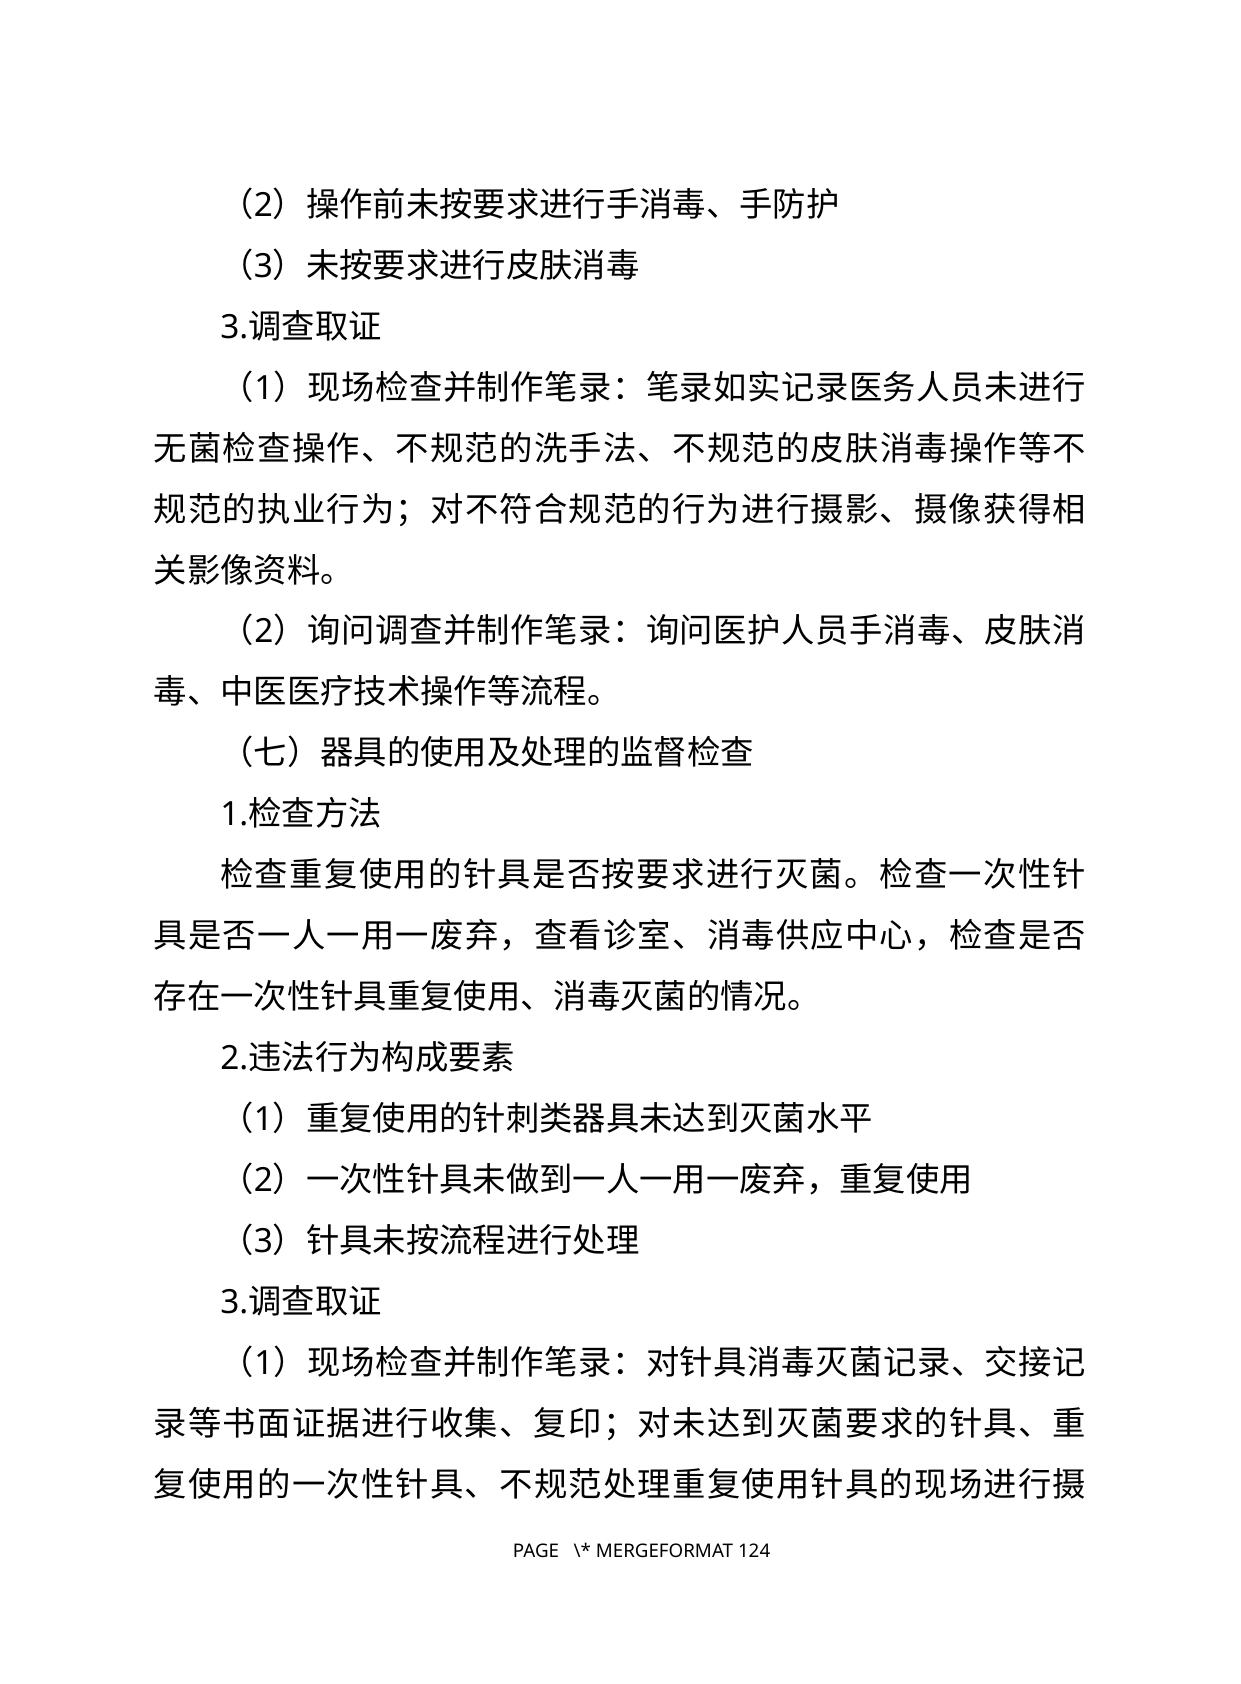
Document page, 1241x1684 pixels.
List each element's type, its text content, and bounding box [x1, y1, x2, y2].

text （2）询问调查并制作笔录：询问医护人员手消毒、皮肤消毒、中医医疗技术操作等流程。 [153, 598, 1087, 720]
text （2）操作前未按要求进行手消毒、手防护 [153, 171, 1087, 232]
text 3.调查取证 [153, 293, 1087, 354]
text 3.调查取证 [153, 1268, 1087, 1329]
text 检查重复使用的针具是否按要求进行灭菌。检查一次性针具是否一人一用一废弃，查看诊室、消毒供应中心，检查是否存在一次性针具重复使用、消毒灭菌的情况。 [153, 842, 1087, 1024]
text （3）针具未按流程进行处理 [153, 1207, 1087, 1268]
text 1.检查方法 [153, 781, 1087, 842]
text （1）现场检查并制作笔录：笔录如实记录医务人员未进行无菌检查操作、不规范的洗手法、不规范的皮肤消毒操作等不规范的执业行为；对不符合规范的行为进行摄影、摄像获得相关影像资料。 [153, 354, 1087, 598]
text （1）重复使用的针刺类器具未达到灭菌水平 [153, 1085, 1087, 1146]
text （七）器具的使用及处理的监督检查 [153, 720, 1087, 781]
text 2.违法行为构成要素 [153, 1024, 1087, 1085]
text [153, 1329, 1087, 1512]
text （2）一次性针具未做到一人一用一废弃，重复使用 [153, 1146, 1087, 1207]
text （3）未按要求进行皮肤消毒 [153, 232, 1087, 293]
